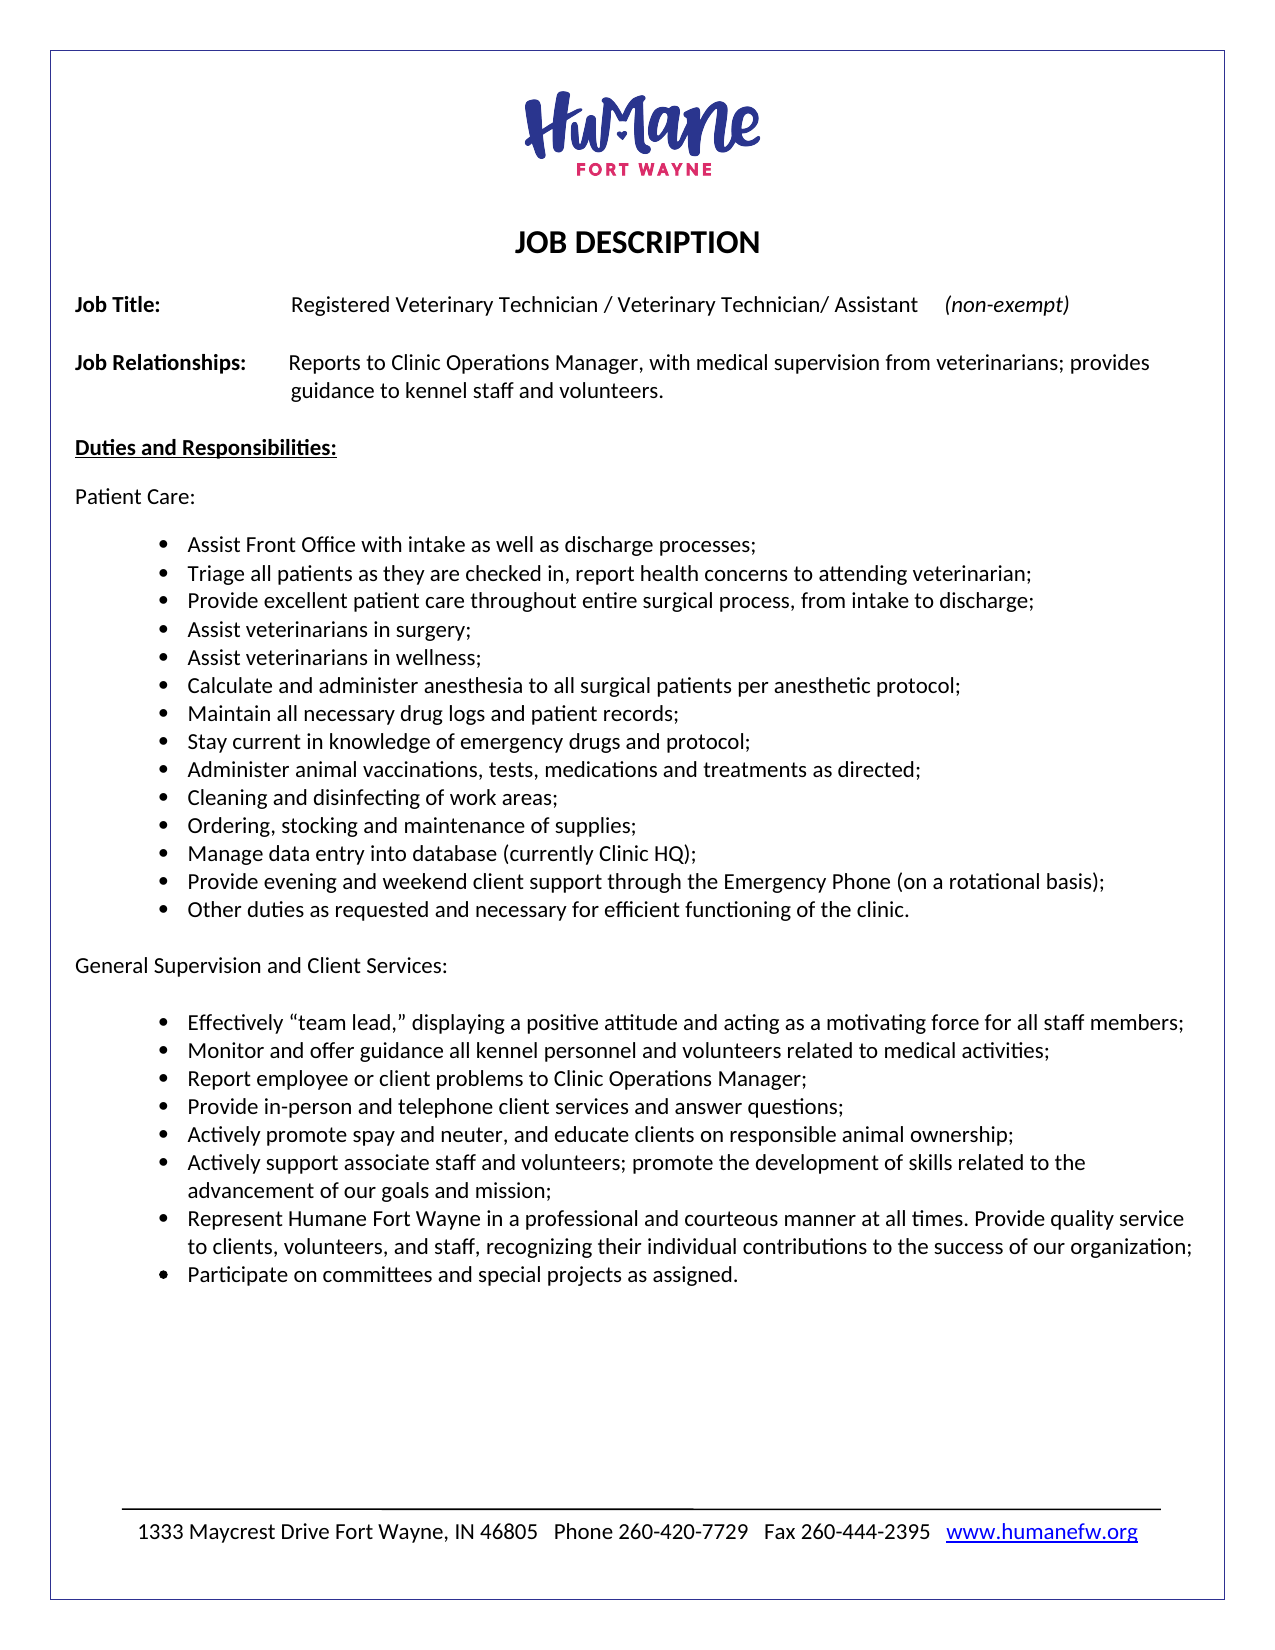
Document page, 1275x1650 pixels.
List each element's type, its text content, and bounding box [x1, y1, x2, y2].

list Participate on committees and special projects as assigned. [159, 1260, 1200, 1288]
list Provide evening and weekend client support through the Emergency Phone (on a rotational basis); [159, 867, 1200, 895]
picture [505, 75, 770, 193]
text Job Title: Registered Veterinary Technician / Veterinary Technician/ Assistant (non-exempt) [75, 291, 1200, 318]
text Patient Care: [75, 482, 1200, 510]
list Manage data entry into database (currently Clinic HQ); [159, 839, 1200, 867]
list Other duties as requested and necessary for efficient functioning of the clinic. [159, 895, 1200, 923]
list Actively support associate staff and volunteers; promote the development of skills related to the advancement of our goals and mission; [159, 1148, 1200, 1204]
list Administer animal vaccinations, tests, medications and treatments as directed; [159, 755, 1200, 783]
list Assist Front Office with intake as well as discharge processes; [159, 531, 1200, 559]
list Provide excellent patient care throughout entire surgical process, from intake to discharge; [159, 587, 1200, 615]
list Report employee or client problems to Clinic Operations Manager; [159, 1064, 1200, 1092]
text Job Relationships: Reports to Clinic Operations Manager, with medical supervision from veterinarians; provides guidance to kennel staff and volunteers. [75, 348, 1200, 404]
text JOB DESCRIPTION [75, 221, 1200, 261]
list Monitor and offer guidance all kennel personnel and volunteers related to medical activities; [159, 1036, 1200, 1064]
list Assist veterinarians in surgery; [159, 615, 1200, 643]
list Calculate and administer anesthesia to all surgical patients per anesthetic protocol; [159, 671, 1200, 699]
list Actively promote spay and neuter, and educate clients on responsible animal ownership; [159, 1120, 1200, 1148]
list Provide in-person and telephone client services and answer questions; [159, 1092, 1200, 1120]
list Triage all patients as they are checked in, report health concerns to attending veterinarian; [159, 559, 1200, 587]
list Stay current in knowledge of emergency drugs and protocol; [159, 727, 1200, 755]
list Maintain all necessary drug logs and patient records; [159, 699, 1200, 727]
list Represent Humane Fort Wayne in a professional and courteous manner at all times. Provide quality service to clients, volunteers, and staff, recognizing their individual contributions to the success of our organization; [159, 1204, 1200, 1260]
list Ordering, stocking and maintenance of supplies; [159, 811, 1200, 839]
list Assist veterinarians in wellness; [159, 643, 1200, 671]
list Effectively “team lead,” displaying a positive attitude and acting as a motivating force for all staff members; [159, 1008, 1200, 1036]
text General Supervision and Client Services: [75, 951, 1200, 979]
text Duties and Responsibilities: [75, 433, 1200, 461]
list Cleaning and disinfecting of work areas; [159, 783, 1200, 811]
